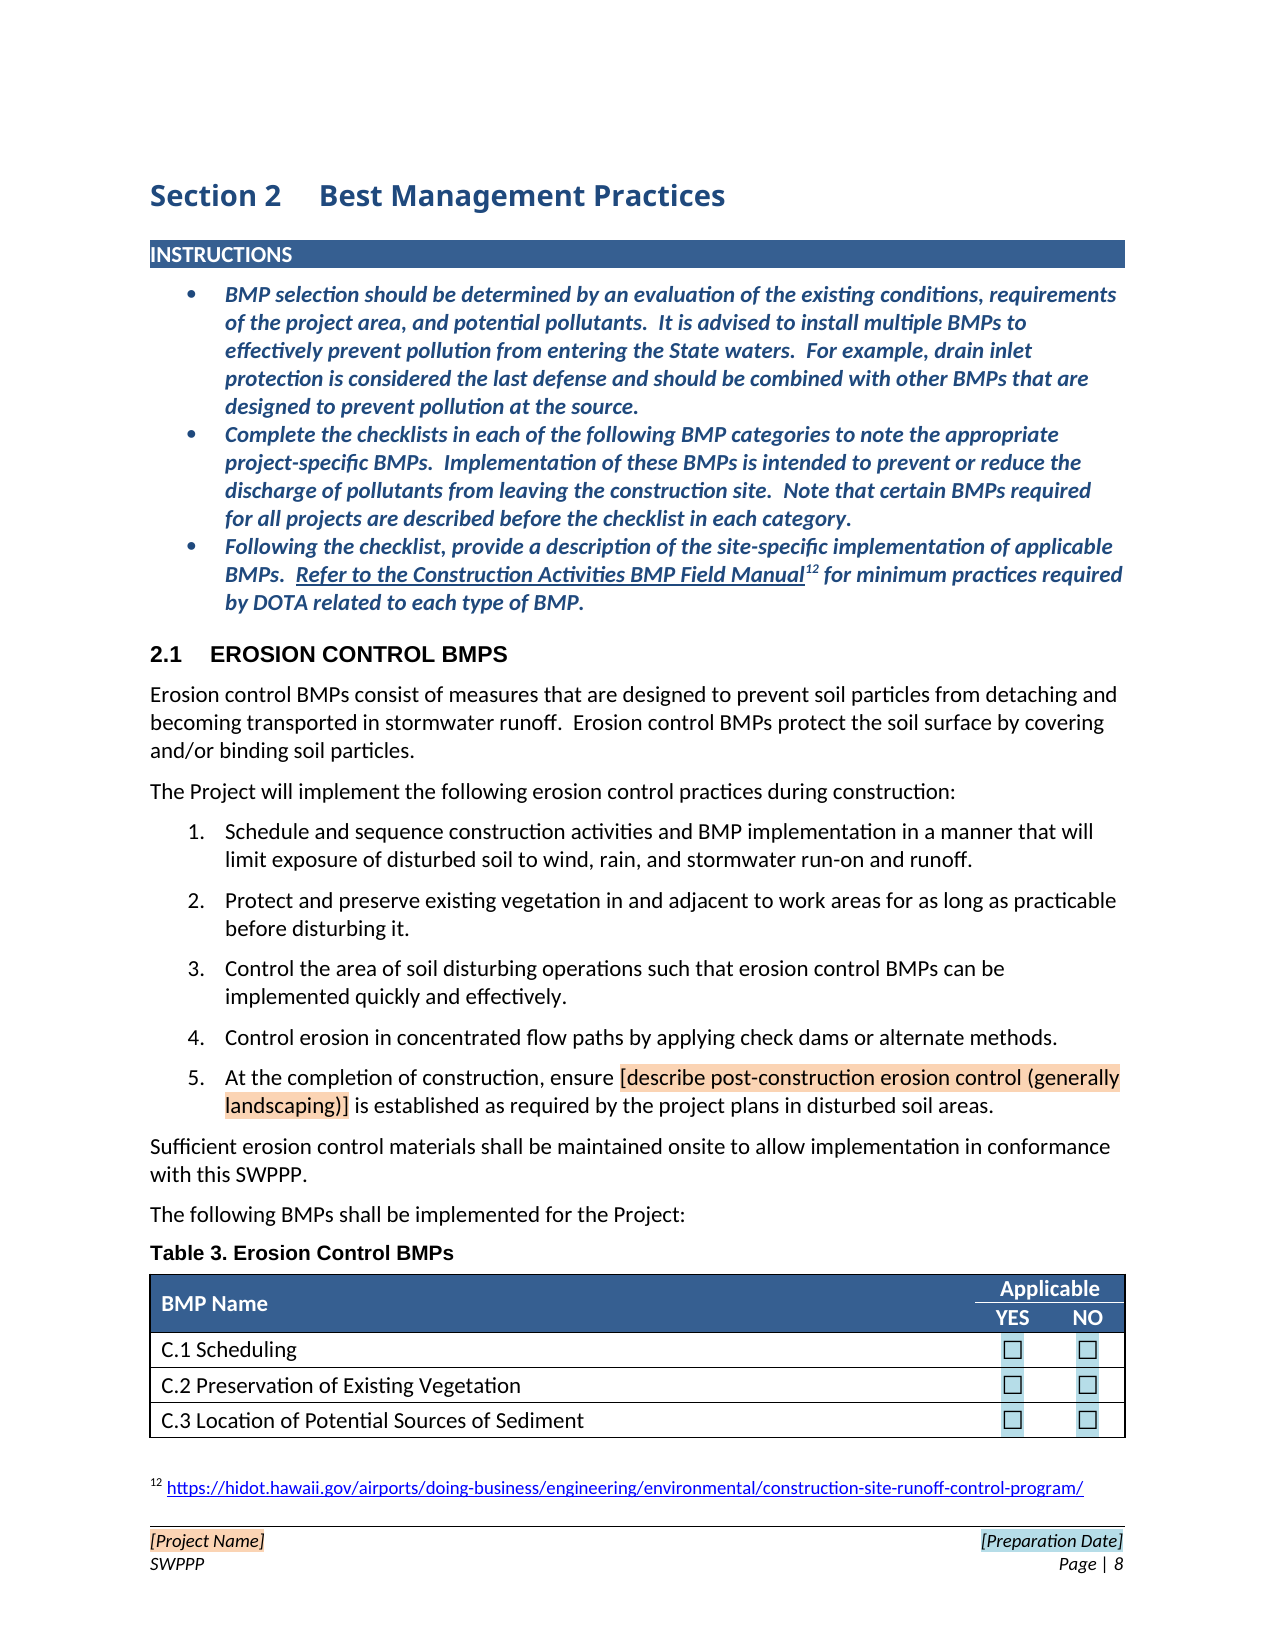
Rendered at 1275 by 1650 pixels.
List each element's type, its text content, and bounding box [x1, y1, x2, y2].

list BMP selection should be determined by an evaluation of the existing conditions, requirements of the project area, and potential pollutants. It is advised to install multiple BMPs to effectively prevent pollution from entering the State waters. For example, drain inlet protection is considered the last defense and should be combined with other BMPs that are designed to prevent pollution at the source. [187, 280, 1125, 420]
table_cell YES [975, 1303, 1050, 1332]
text At the completion of construction, ensure [describe post-construction erosion control (generally landscaping)] is established as required by the project plans in disturbed soil areas. [187, 1063, 1125, 1119]
list Complete the checklists in each of the following BMP categories to note the appropriate project-specific BMPs. Implementation of these BMPs is intended to prevent or reduce the discharge of pollutants from leaving the construction site. Note that certain BMPs required for all projects are described before the checklist in each category. [187, 420, 1125, 532]
text Sufficient erosion control materials shall be maintained onsite to allow implementation in conformance with this SWPPP. [150, 1132, 1125, 1188]
table_cell [1024, 1403, 1050, 1437]
text Table 3. Erosion Control BMPs [150, 1241, 1125, 1265]
table_header Applicable [975, 1275, 1124, 1302]
text Control the area of soil disturbing operations such that erosion control BMPs can be implemented quickly and effectively. [187, 954, 1125, 1011]
table_header BMP Name [151, 1275, 975, 1332]
table_cell [975, 1333, 1001, 1367]
table_cell [1050, 1403, 1076, 1437]
table_cell C.2 Preservation of Existing Vegetation [151, 1368, 975, 1402]
table_cell [1099, 1333, 1124, 1367]
text The Project will implement the following erosion control practices during construction: [150, 777, 1125, 805]
text Instructions [150, 240, 1125, 268]
text Schedule and sequence construction activities and BMP implementation in a manner that will limit exposure of disturbed soil to wind, rain, and stormwater run-on and runoff. [187, 817, 1125, 873]
table_cell NO [1050, 1303, 1124, 1332]
table_cell [1024, 1333, 1050, 1367]
subtitle Best Management Practices [150, 175, 1125, 215]
text Erosion control BMPs consist of measures that are designed to prevent soil particles from detaching and becoming transported in stormwater runoff. Erosion control BMPs protect the soil surface by covering and/or binding soil particles. [150, 680, 1125, 764]
table_cell [1050, 1368, 1076, 1402]
text Protect and preserve existing vegetation in and adjacent to work areas for as long as practicable before disturbing it. [187, 886, 1125, 942]
table_cell [1050, 1333, 1076, 1367]
table_cell [1099, 1403, 1124, 1437]
table_cell [975, 1403, 1001, 1437]
table_cell C.1 Scheduling [151, 1333, 975, 1367]
table_cell [1024, 1368, 1050, 1402]
list Following the checklist, provide a description of the site-specific implementation of applicable BMPs. Refer to the Construction Activities BMP Field Manual for minimum practices required by DOTA related to each type of BMP. [187, 532, 1125, 616]
table_cell [1099, 1368, 1124, 1402]
table_cell [975, 1368, 1001, 1402]
text Control erosion in concentrated flow paths by applying check dams or alternate methods. [187, 1023, 1125, 1051]
text The following BMPs shall be implemented for the Project: [150, 1201, 1125, 1229]
table_cell C.3 Location of Potential Sources of Sediment [151, 1403, 975, 1437]
subtitle Erosion Control BMPs [150, 641, 1125, 668]
